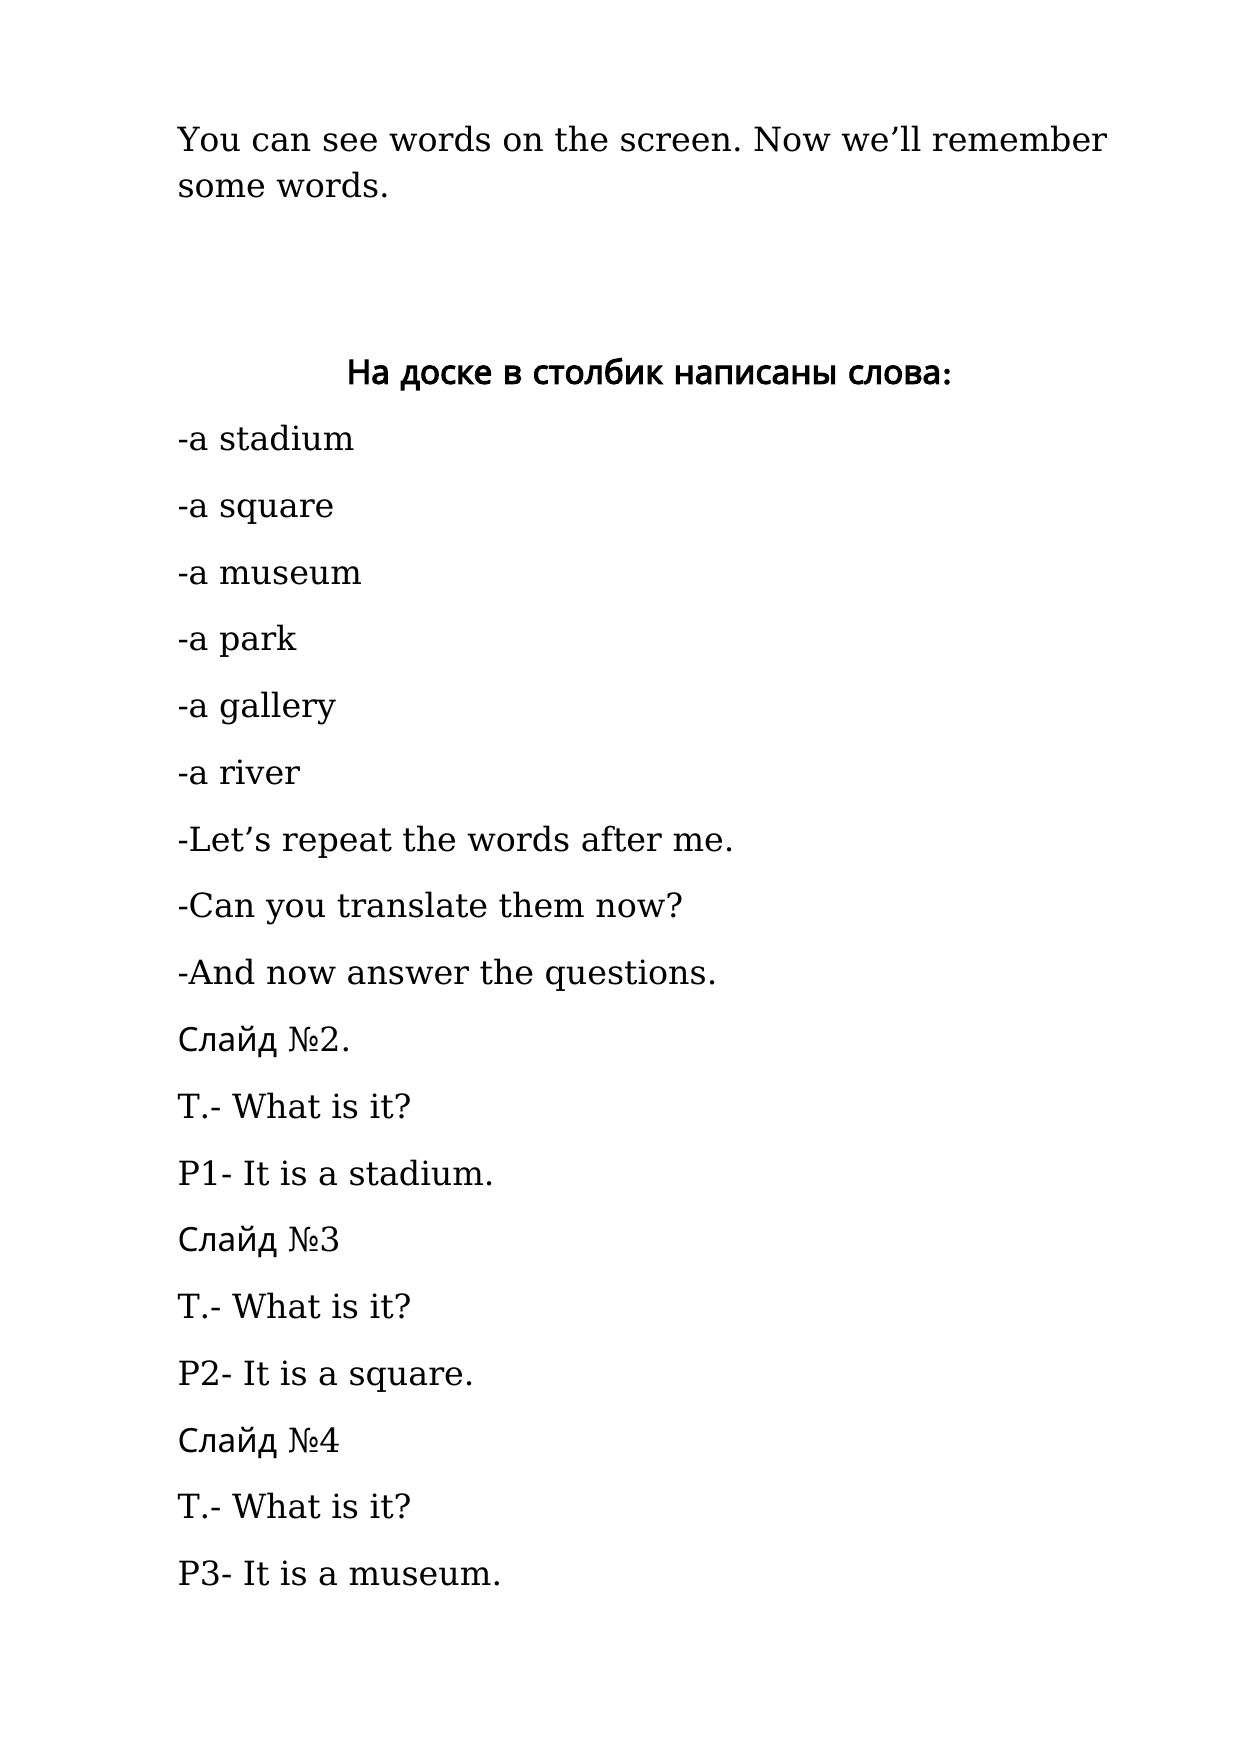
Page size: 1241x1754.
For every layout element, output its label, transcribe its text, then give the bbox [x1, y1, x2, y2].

text T.- What is it? [177, 1085, 1152, 1125]
text -Let’s repeat the words after me. [177, 818, 1152, 858]
text -a gallery [177, 684, 1152, 724]
text -And now answer the questions. [177, 952, 1152, 992]
text P3- It is a museum. [177, 1552, 1152, 1592]
text T.- What is it? [177, 1486, 1152, 1526]
text -a square [177, 484, 1152, 524]
text Слайд №2. [177, 1018, 1152, 1058]
text T.- What is it? [177, 1285, 1152, 1325]
text -a river [177, 751, 1152, 791]
text -a stadium [177, 417, 1152, 457]
text На доске в столбик написаны слова: [177, 351, 1152, 391]
text P2- It is a square. [177, 1352, 1152, 1392]
text -a museum [177, 551, 1152, 591]
text You can see words on the screen. Now we’ll remember some words. [177, 118, 1152, 204]
text -a park [177, 618, 1152, 658]
text Слайд №3 [177, 1219, 1152, 1259]
text P1- It is a stadium. [177, 1152, 1152, 1192]
text -Can you translate them now? [177, 885, 1152, 925]
text Слайд №4 [177, 1419, 1152, 1459]
